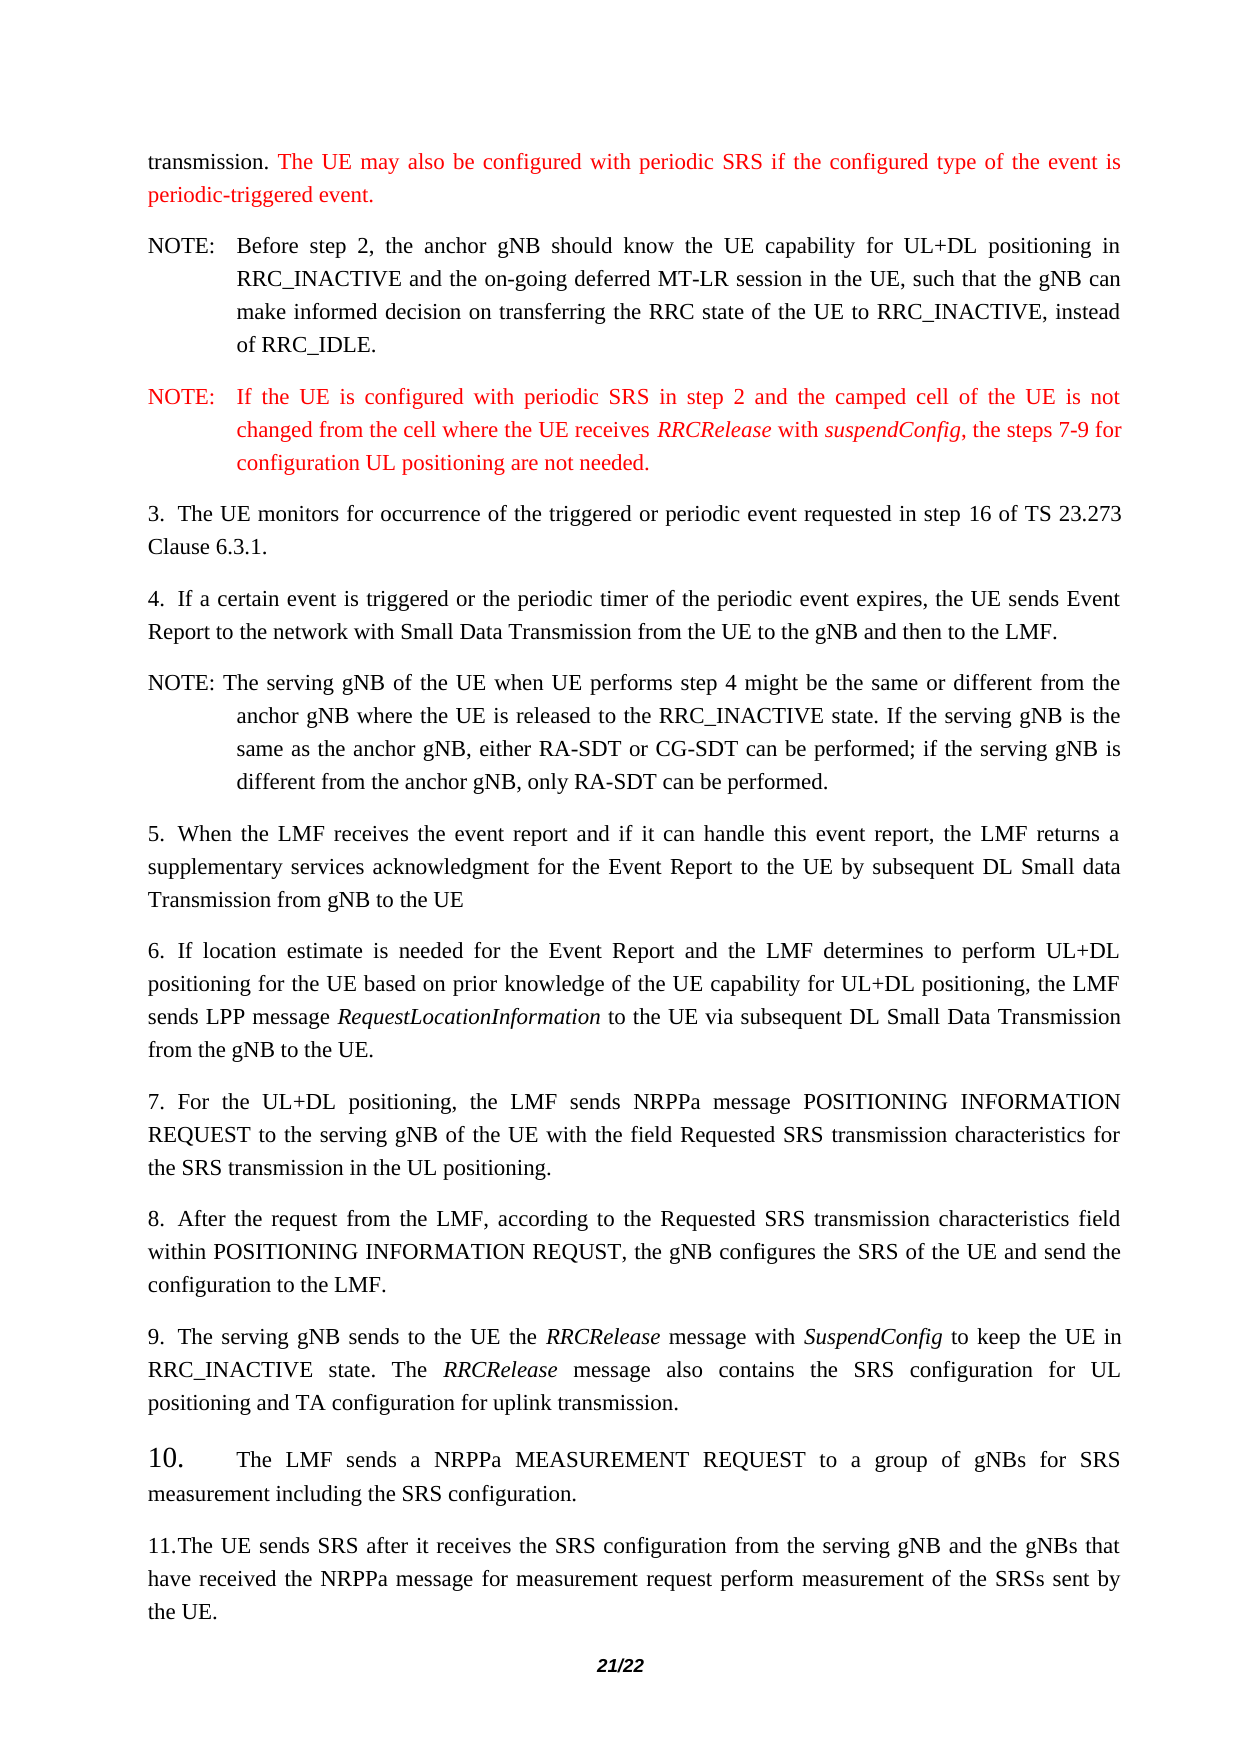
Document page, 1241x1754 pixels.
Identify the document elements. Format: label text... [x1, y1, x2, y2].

list The UE monitors for occurrence of the triggered or periodic event requested in step 16 of TS 23.273 Clause 6.3.1. [148, 500, 1122, 559]
text NOTE: If the UE is configured with periodic SRS in step 2 and the camped cell of the UE is not changed from the cell where the UE receives RRCRelease with suspendConfig, the steps 7-9 for configuration UL positioning are not needed. [148, 383, 1122, 475]
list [148, 148, 1122, 207]
list If location estimate is needed for the Event Report and the LMF determines to perform UL+DL positioning for the UE based on prior knowledge of the UE capability for UL+DL positioning, the LMF sends LPP message RequestLocationInformation to the UE via subsequent DL Small Data Transmission from the gNB to the UE. [148, 937, 1122, 1062]
list For the UL+DL positioning, the LMF sends NRPPa message POSITIONING INFORMATION REQUEST to the serving gNB of the UE with the field Requested SRS transmission characteristics for the SRS transmission in the UL positioning. [148, 1088, 1122, 1180]
list The LMF sends a NRPPa MEASUREMENT REQUEST to a group of gNBs for SRS measurement including the SRS configuration. [148, 1440, 1122, 1507]
list If a certain event is triggered or the periodic timer of the periodic event expires, the UE sends Event Report to the network with Small Data Transmission from the UE to the gNB and then to the LMF. [148, 585, 1122, 644]
text NOTE: Before step 2, the anchor gNB should know the UE capability for UL+DL positioning in RRC_INACTIVE and the on-going deferred MT-LR session in the UE, such that the gNB can make informed decision on transferring the RRC state of the UE to RRC_INACTIVE, instead of RRC_IDLE. [148, 232, 1122, 357]
list After the request from the LMF, according to the Requested SRS transmission characteristics field within POSITIONING INFORMATION REQUST, the gNB configures the SRS of the UE and send the configuration to the LMF. [148, 1205, 1122, 1297]
list The UE sends SRS after it receives the SRS configuration from the serving gNB and the gNBs that have received the NRPPa message for measurement request perform measurement of the SRSs sent by the UE. [148, 1532, 1122, 1624]
text NOTE: The serving gNB of the UE when UE performs step 4 might be the same or different from the anchor gNB where the UE is released to the RRC_INACTIVE state. If the serving gNB is the same as the anchor gNB, either RA-SDT or CG-SDT can be performed; if the serving gNB is different from the anchor gNB, only RA-SDT can be performed. [148, 669, 1122, 794]
list When the LMF receives the event report and if it can handle this event report, the LMF returns a supplementary services acknowledgment for the Event Report to the UE by subsequent DL Small data Transmission from gNB to the UE [148, 820, 1122, 912]
list The serving gNB sends to the UE the RRCRelease message with SuspendConfig to keep the UE in RRC_INACTIVE state. The RRCRelease message also contains the SRS configuration for UL positioning and TA configuration for uplink transmission. [148, 1323, 1122, 1415]
